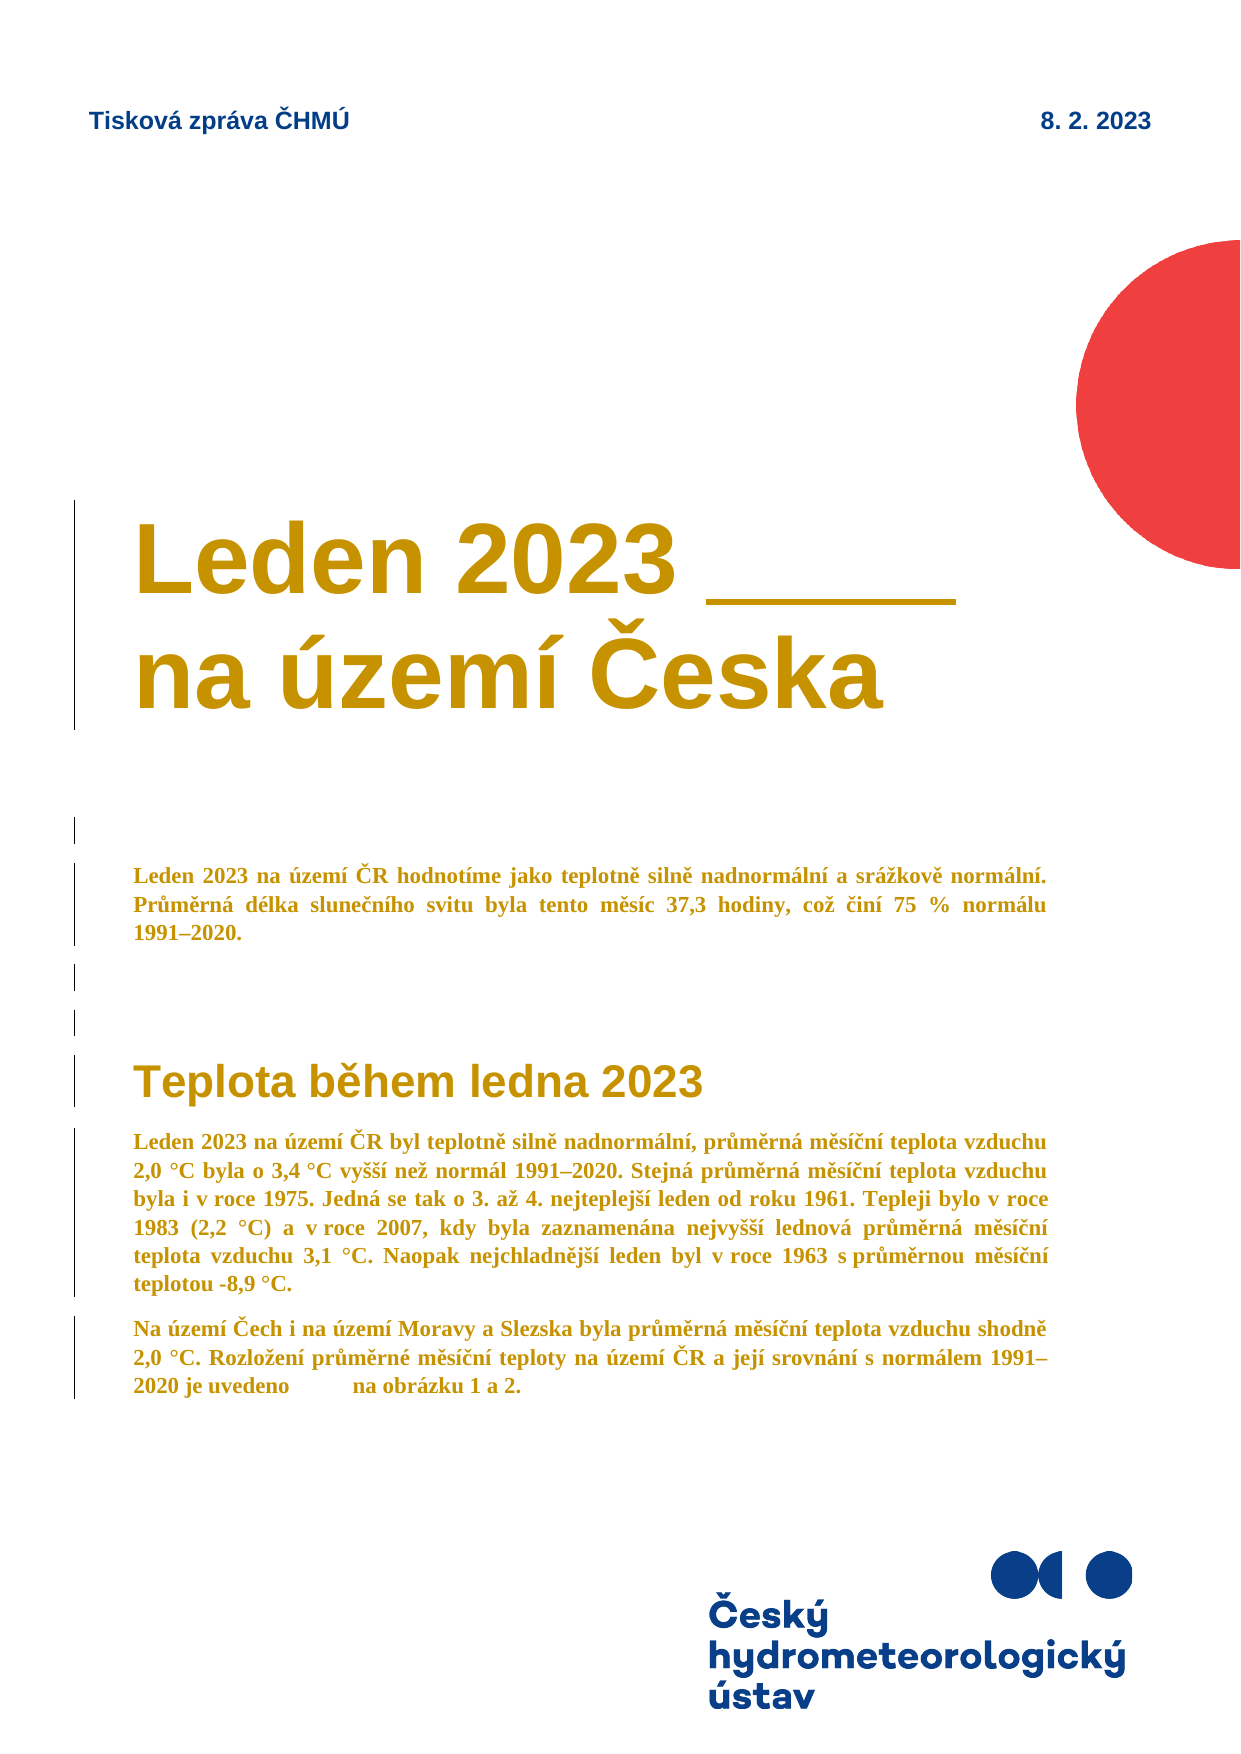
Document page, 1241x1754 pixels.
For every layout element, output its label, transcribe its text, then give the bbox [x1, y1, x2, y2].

text Leden 2023 na území ČR byl teplotně silně nadnormální, průměrná měsíční teplota vzduchu 2,0 °C byla o 3,4 °C vyšší než normál 1991–2020. Stejná průměrná měsíční teplota vzduchu byla i v roce 1975. Jedná se tak o 3. až 4. nejteplejší leden od roku 1961. Tepleji bylo v roce 1983 (2,2 °C) a v roce 2007, kdy byla zaznamenána nejvyšší lednová průměrná měsíční teplota vzduchu 3,1 °C. Naopak nejchladnější leden byl v roce 1963 s průměrnou měsíční teplotou -8,9 °C. [133, 1128, 1048, 1297]
title Leden 2023 na území Česka [133, 500, 1048, 730]
text Na území Čech i na území Moravy a Slezska byla průměrná měsíční teplota vzduchu shodně 2,0 °C. Rozložení průměrné měsíční teploty na území ČR a její srovnání s normálem 1991–2020 je uvedeno na obrázku 1 a 2. [133, 1316, 1048, 1399]
text Teplota během ledna 2023 [133, 1055, 1048, 1107]
picture [1076, 240, 1241, 569]
picture [709, 1551, 1133, 1709]
text Leden 2023 na území ČR hodnotíme jako teplotně silně nadnormální a srážkově normální. Průměrná délka slunečního svitu byla tento měsíc 37,3 hodiny, což činí 75 % normálu 1991–2020. [133, 862, 1048, 946]
